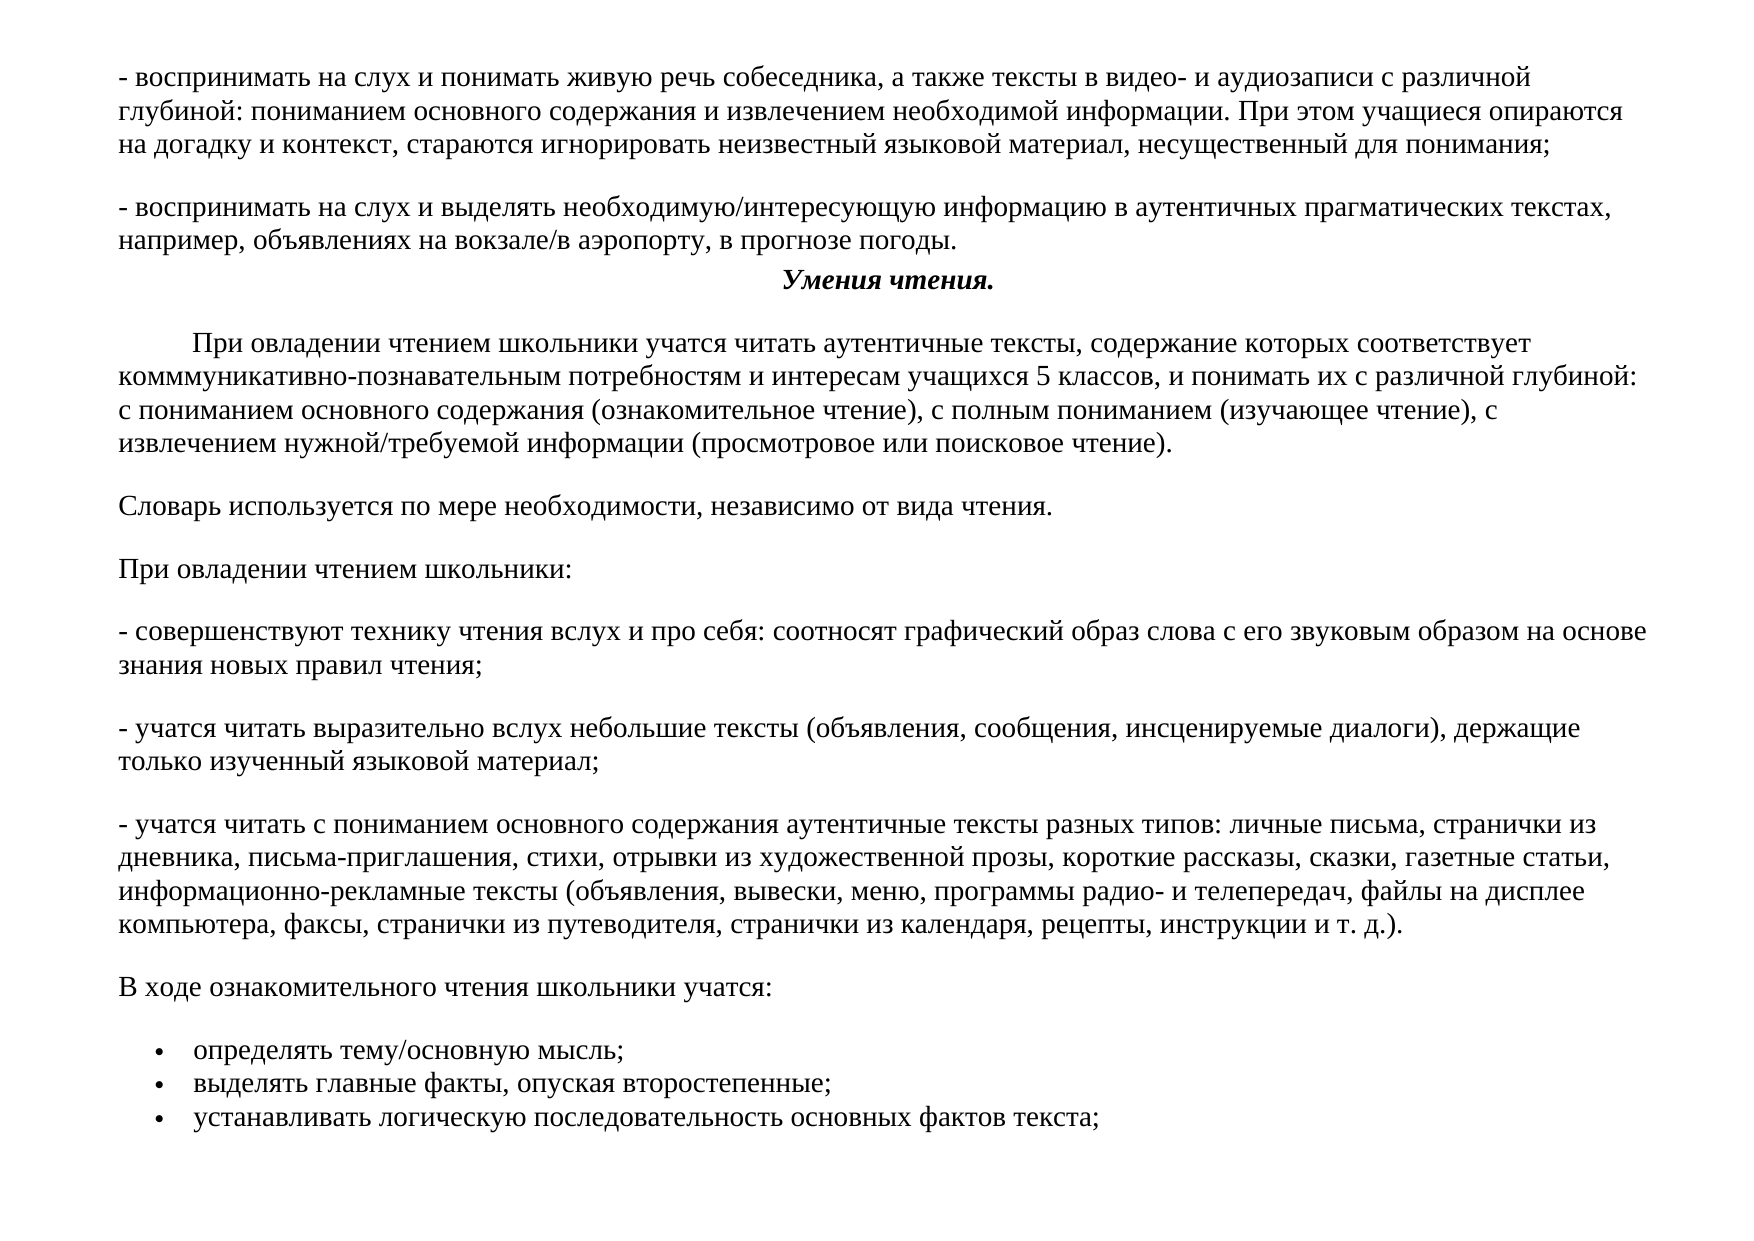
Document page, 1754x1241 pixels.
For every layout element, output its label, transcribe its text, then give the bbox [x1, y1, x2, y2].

text В ходе ознакомительного чтения школьники учатся: [118, 969, 1658, 1003]
text Словарь используется по мере необходимости, независимо от вида чтения. [118, 488, 1658, 522]
text - учатся читать выразительно вслух небольшие тексты (объявления, сообщения, инсценируемые диалоги), держащие только изученный языковой материал; [118, 710, 1658, 777]
text - учатся читать с пониманием основного содержания аутентичные тексты разных типов: личные письма, странички из дневника, письма-приглашения, стихи, отрывки из художественной прозы, короткие рассказы, сказки, газетные статьи, информационно-рекламные тексты (объявления, вывески, меню, программы радио- и телепередач, файлы на дисплее компьютера, факсы, странички из путеводителя, странички из календаря, рецепты, инструкции и т. д.). [118, 806, 1658, 940]
text При овладении чтением школьники: [118, 551, 1658, 584]
text - совершенствуют технику чтения вслух и про себя: соотносят графический образ слова с его звуковым образом на основе знания новых правил чтения; [118, 613, 1658, 681]
list устанавливать логическую последовательность основных фактов текста; [156, 1099, 1658, 1133]
text Умения чтения. [118, 262, 1658, 296]
list определять тему/основную мысль; [156, 1032, 1658, 1066]
text - воспринимать на слух и выделять необходимую/интересующую информацию в аутентичных прагматических текстах, например, объявлениях на вокзале/в аэропорту, в прогнозе погоды. [118, 189, 1658, 256]
list выделять главные факты, опуская второстепенные; [156, 1066, 1658, 1099]
text При овладении чтением школьники учатся читать аутентичные тексты, содержание которых соответствует комммуникативно-познавательным потребностям и интересам учащихся 5 классов, и понимать их с различной глубиной: с пониманием основного содержания (ознакомительное чтение), с полным пониманием (изучающее чтение), с извлечением нужной/требуемой информации (просмотровое или поисковое чтение). [118, 325, 1658, 459]
text - воспринимать на слух и понимать живую речь собеседника, а также тексты в видео- и аудиозаписи с различной глубиной: пониманием основного содержания и извлечением необходимой информации. При этом учащиеся опираются на догадку и контекст, стараются игнорировать неизвестный языковой материал, несущественный для понимания; [118, 59, 1658, 160]
